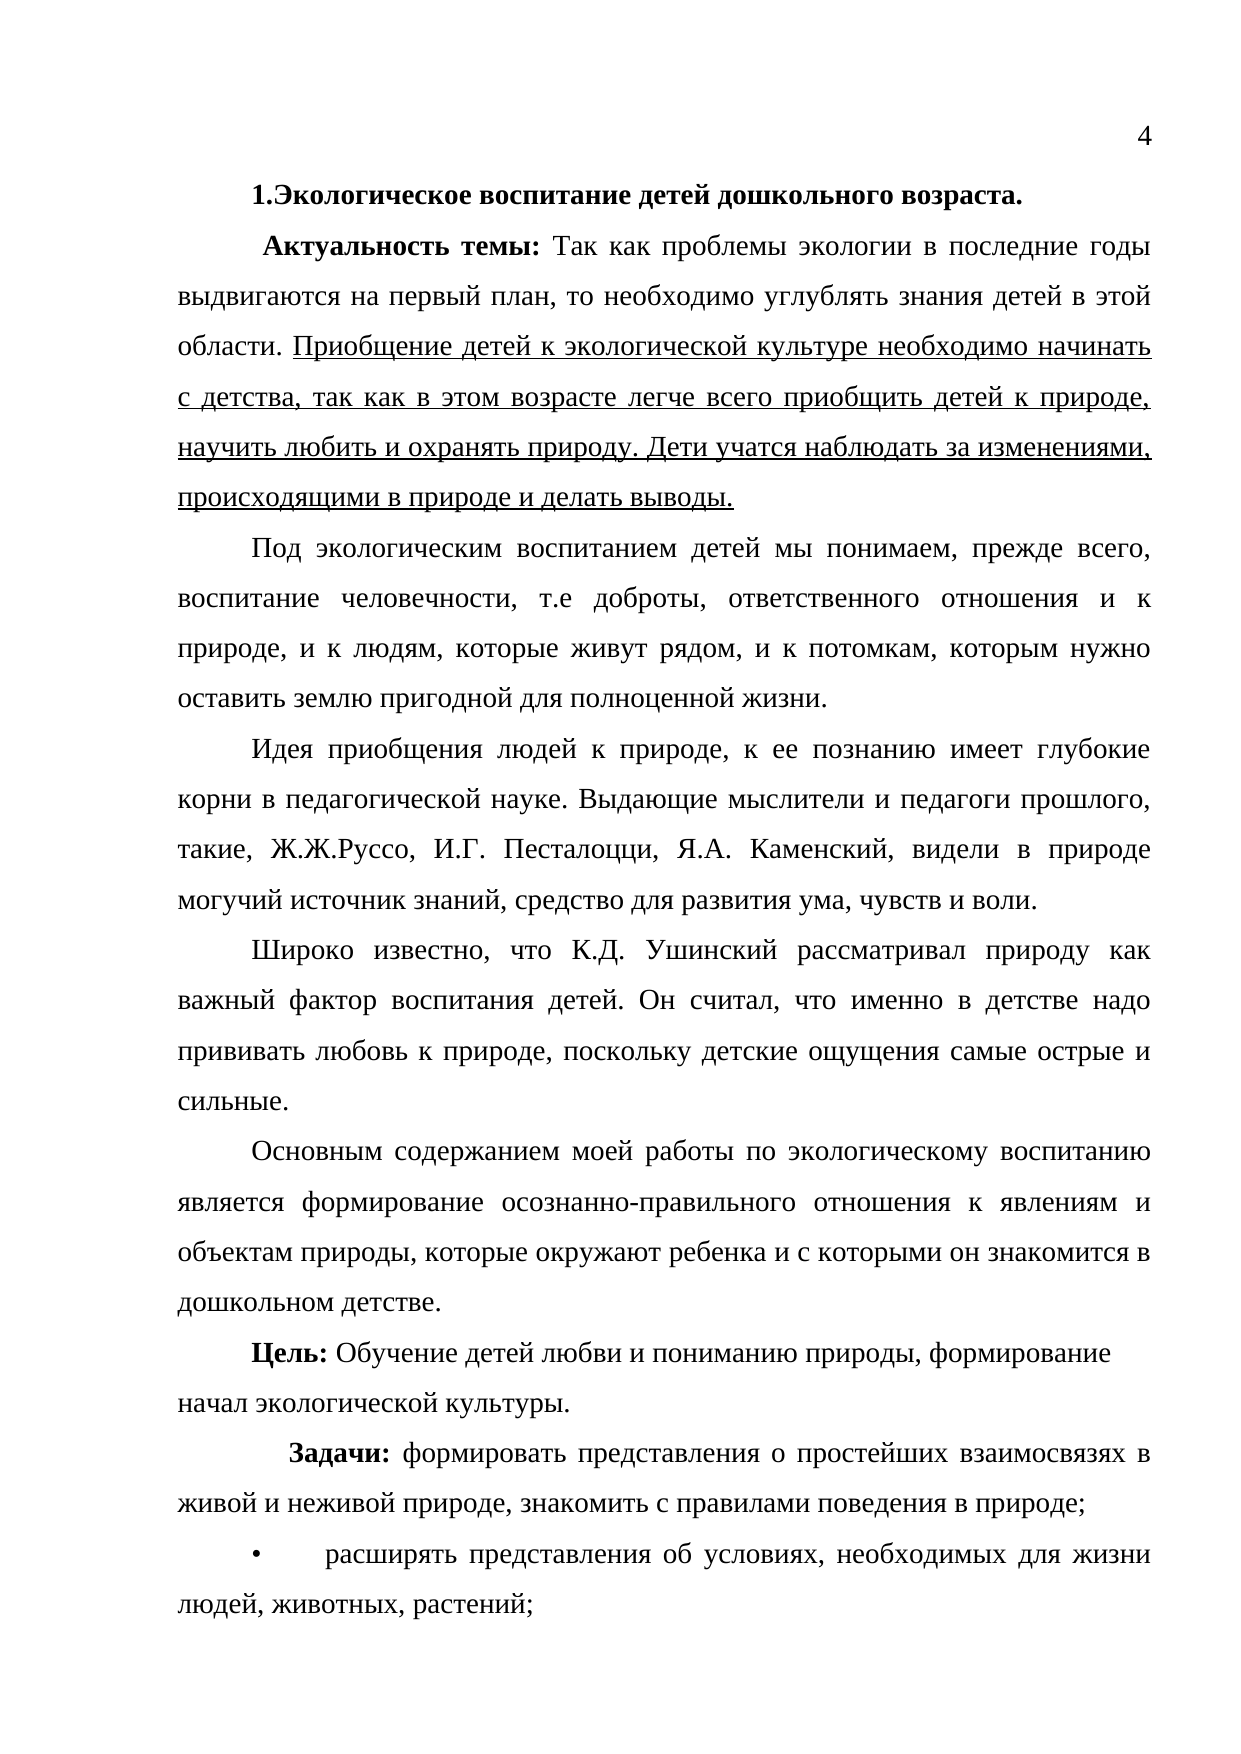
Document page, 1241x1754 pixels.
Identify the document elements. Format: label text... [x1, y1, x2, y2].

text Актуальность темы: Так как проблемы экологии в последние годы выдвигаются на первый план, то необходимо углублять знания детей в этой области. Приобщение детей к экологической культуре необходимо начинать с детства, так как в этом возрасте легче всего приобщить детей к природе, научить любить и охранять природу. Дети учатся наблюдать за изменениями, происходящими в природе и делать выводы. [177, 459, 1152, 513]
text Актуальность темы: Так как проблемы экологии в последние годы выдвигаются на первый план, то необходимо углублять знания детей в этой области. Приобщение детей к экологической культуре необходимо начинать с детства, так как в этом возрасте легче всего приобщить детей к природе, научить любить и охранять природу. Дети учатся наблюдать за изменениями, происходящими в природе и делать выводы. [177, 228, 1152, 458]
text 4 [177, 118, 1152, 152]
text 1.Экологическое воспитание детей дошкольного возраста. [177, 177, 1152, 211]
text Цель: Обучение детей любви и пониманию природы, формирование начал экологической культуры. [177, 1335, 1152, 1418]
text Идея приобщения людей к природе, к ее познанию имеет глубокие корни в педагогической науке. Выдающие мыслители и педагоги прошлого, такие, Ж.Ж.Руссо, И.Г. Песталоцци, Я.А. Каменский, видели в природе могучий источник знаний, средство для развития ума, чувств и воли. [177, 731, 1152, 915]
text Задачи: формировать представления о простейших взаимосвязях в живой и неживой природе, знакомить с правилами поведения в природе; [177, 1435, 1152, 1519]
text Основным содержанием моей работы по экологическому воспитанию является формирование осознанно-правильного отношения к явлениям и объектам природы, которые окружают ребенка и с которыми он знакомится в дошкольном детстве. [177, 1133, 1152, 1318]
text Широко известно, что К.Д. Ушинский рассматривал природу как важный фактор воспитания детей. Он считал, что именно в детстве надо прививать любовь к природе, поскольку детские ощущения самые острые и сильные. [177, 932, 1152, 1117]
text Под экологическим воспитанием детей мы понимаем, прежде всего, воспитание человечности, т.е доброты, ответственного отношения и к природе, и к людям, которые живут рядом, и к потомкам, которым нужно оставить землю пригодной для полноценной жизни. [177, 530, 1152, 714]
list расширять представления об условиях, необходимых для жизни людей, животных, растений; [177, 1536, 1152, 1620]
